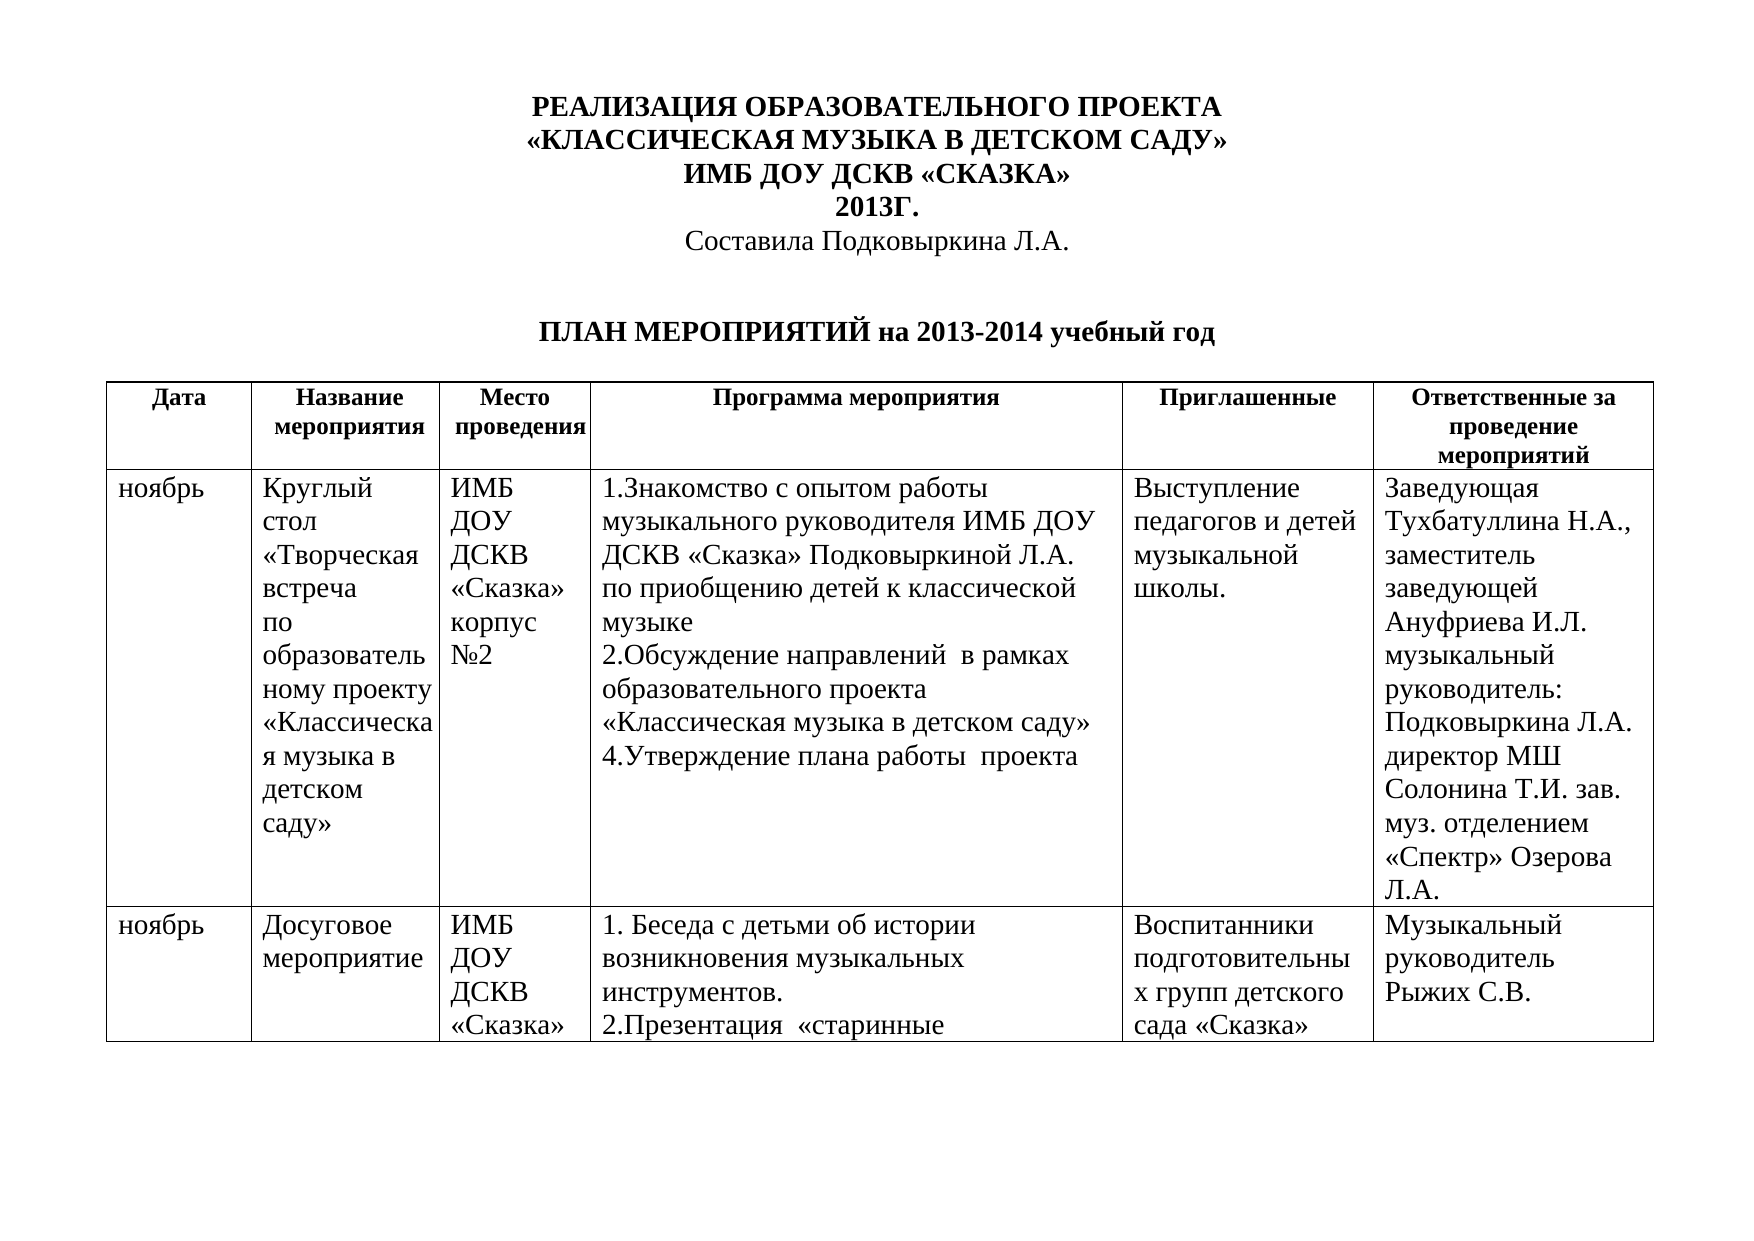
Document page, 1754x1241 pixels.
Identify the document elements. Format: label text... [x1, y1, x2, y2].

text ИМБ ДОУ ДСКВ «СКАЗКА» [118, 156, 1636, 189]
table_cell ноябрь [107, 470, 251, 906]
table_cell Круглый стол «Творческая встреча по образовательному проекту «Классическая музыка в детском саду» [252, 470, 439, 906]
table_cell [440, 907, 590, 1041]
table_cell 1.Знакомство с опытом работы музыкального руководителя ИМБ ДОУ ДСКВ «Сказка» Подковыркиной Л.А. по приобщению детей к классической музыке 2.Обсуждение направлений в рамках образовательного проекта «Классическая музыка в детском саду» 4.Утверждение плана работы проекта [591, 470, 1122, 906]
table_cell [591, 907, 1122, 1041]
text 2013Г. [118, 189, 1636, 223]
text «КЛАССИЧЕСКАЯ МУЗЫКА В ДЕТСКОМ САДУ» [118, 122, 1636, 156]
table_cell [1123, 907, 1373, 1041]
table_header Дата [107, 383, 251, 469]
text РЕАЛИЗАЦИЯ ОБРАЗОВАТЕЛЬНОГО ПРОЕКТА [118, 89, 1636, 122]
table_header Место проведения [440, 383, 590, 469]
table_cell ИМБ ДОУ ДСКВ «Сказка» корпус №2 [440, 470, 590, 906]
table_header Программа мероприятия [591, 383, 1122, 469]
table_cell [1374, 907, 1653, 1041]
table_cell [252, 907, 439, 1041]
text Составила Подковыркина Л.А. [118, 223, 1636, 256]
table_header Название мероприятия [252, 383, 439, 469]
table_cell ноябрь [107, 907, 251, 1041]
table_cell Заведующая Тухбатуллина Н.А., заместитель заведующей Ануфриева И.Л. музыкальный руководитель: Подковыркина Л.А. директор МШ Солонина Т.И. зав. муз. отделением «Спектр» Озерова Л.А. [1374, 470, 1653, 906]
table_header Ответственные за проведение мероприятий [1374, 383, 1653, 469]
text ПЛАН МЕРОПРИЯТИЙ на 2013-2014 учебный год [118, 314, 1636, 348]
table_cell Выступление педагогов и детей музыкальной школы. [1123, 470, 1373, 906]
table_header Приглашенные [1123, 383, 1373, 469]
